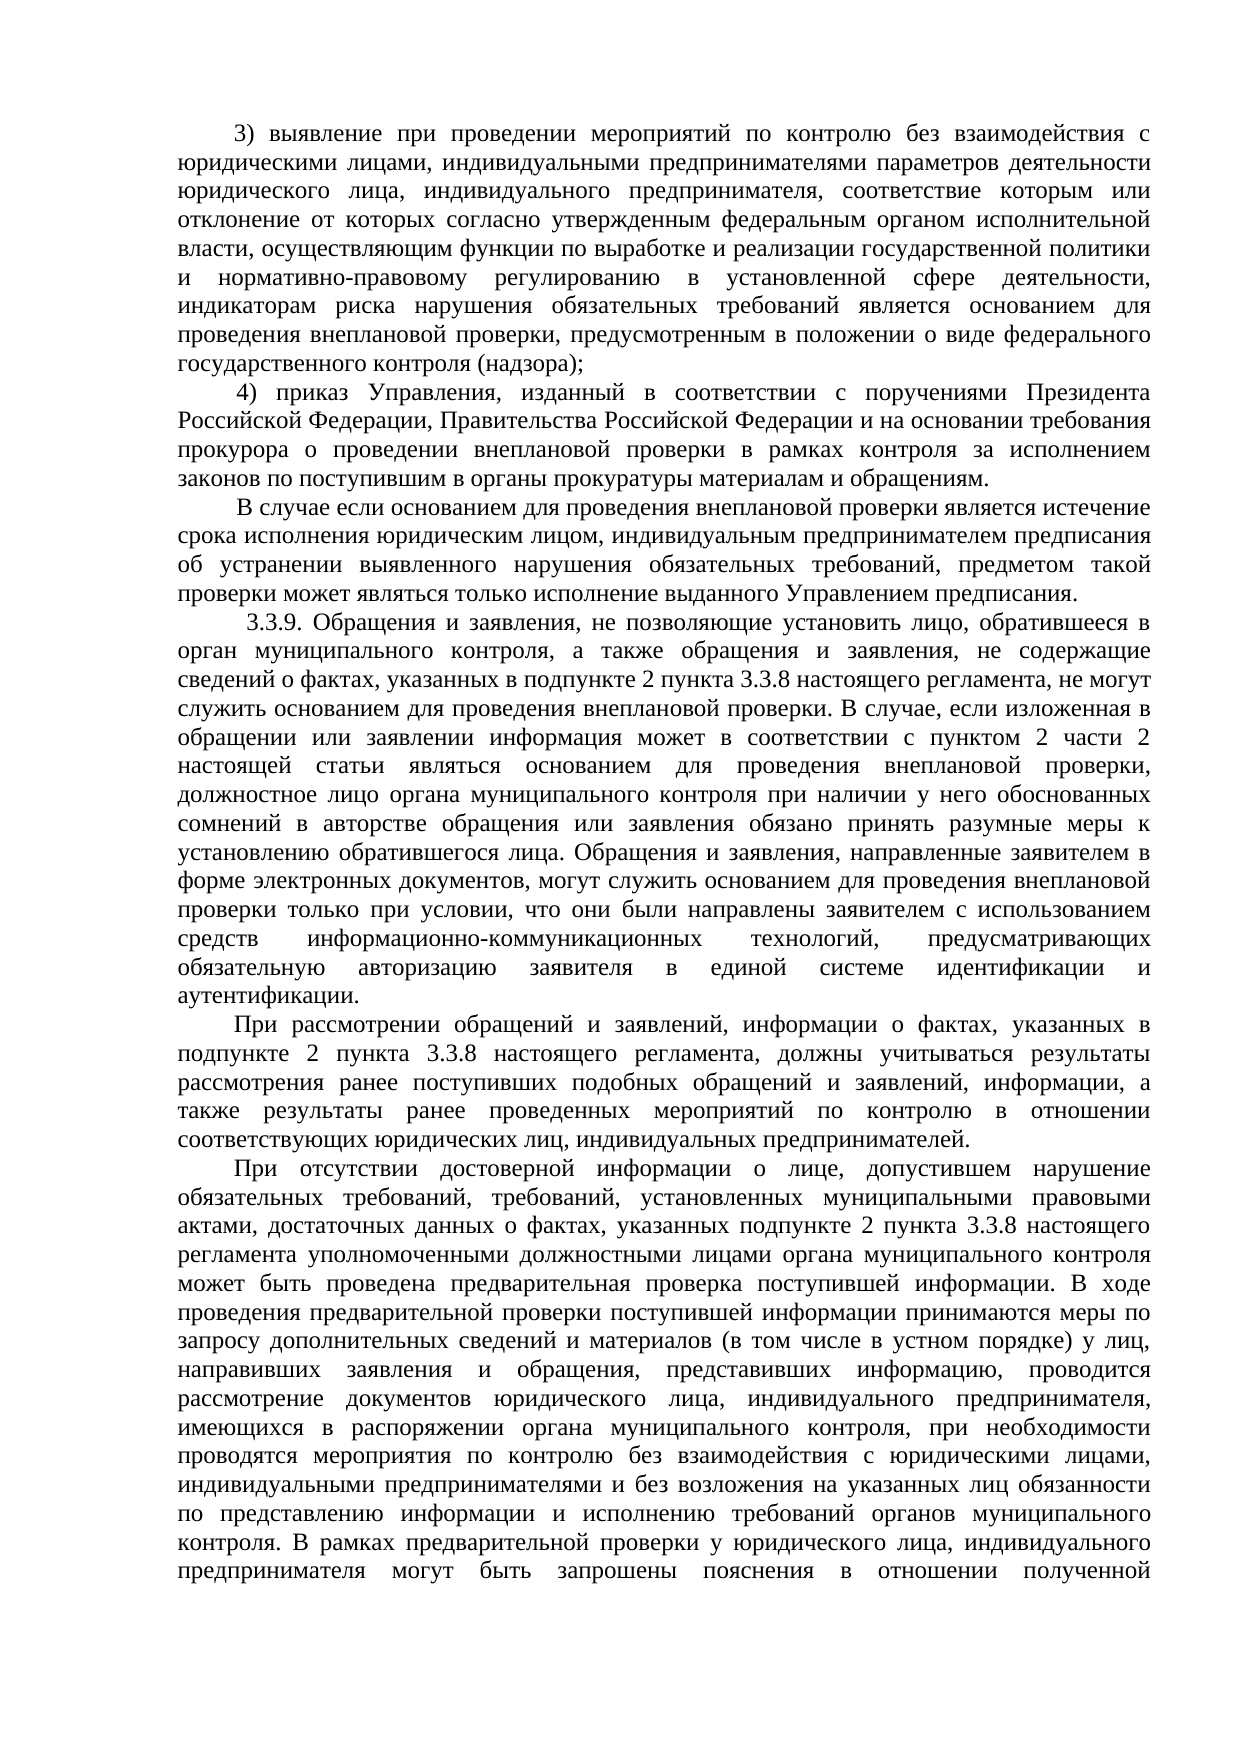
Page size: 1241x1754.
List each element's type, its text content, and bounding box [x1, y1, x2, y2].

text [177, 1153, 1152, 1584]
text 3) выявление при проведении мероприятий по контролю без взаимодействия с юридическими лицами, индивидуальными предпринимателями параметров деятельности юридического лица, индивидуального предпринимателя, соответствие которым или отклонение от которых согласно утвержденным федеральным органом исполнительной власти, осуществляющим функции по выработке и реализации государственной политики и нормативно-правовому регулированию в установленной сфере деятельности, индикаторам риска нарушения обязательных требований является основанием для проведения внеплановой проверки, предусмотренным в положении о виде федерального государственного контроля (надзора); [177, 118, 1152, 377]
text 4) приказ Управления, изданный в соответствии с поручениями Президента Российской Федерации, Правительства Российской Федерации и на основании требования прокурора о проведении внеплановой проверки в рамках контроля за исполнением законов по поступившим в органы прокуратуры материалам и обращениям. [177, 377, 1152, 492]
text В случае если основанием для проведения внеплановой проверки является истечение срока исполнения юридическим лицом, индивидуальным предпринимателем предписания об устранении выявленного нарушения обязательных требований, предметом такой проверки может являться только исполнение выданного Управлением предписания. [177, 492, 1152, 607]
text При рассмотрении обращений и заявлений, информации о фактах, указанных в подпункте 2 пункта 3.3.8 настоящего регламента, должны учитываться результаты рассмотрения ранее поступивших подобных обращений и заявлений, информации, а также результаты ранее проведенных мероприятий по контролю в отношении соответствующих юридических лиц, индивидуальных предпринимателей. [177, 1009, 1152, 1153]
text 3.3.9. Обращения и заявления, не позволяющие установить лицо, обратившееся в орган муниципального контроля, а также обращения и заявления, не содержащие сведений о фактах, указанных в подпункте 2 пункта 3.3.8 настоящего регламента, не могут служить основанием для проведения внеплановой проверки. В случае, если изложенная в обращении или заявлении информация может в соответствии с пунктом 2 части 2 настоящей статьи являться основанием для проведения внеплановой проверки, должностное лицо органа муниципального контроля при наличии у него обоснованных сомнений в авторстве обращения или заявления обязано принять разумные меры к установлению обратившегося лица. Обращения и заявления, направленные заявителем в форме электронных документов, могут служить основанием для проведения внеплановой проверки только при условии, что они были направлены заявителем с использованием средств информационно-коммуникационных технологий, предусматривающих обязательную авторизацию заявителя в единой системе идентификации и аутентификации. [177, 607, 1152, 1009]
